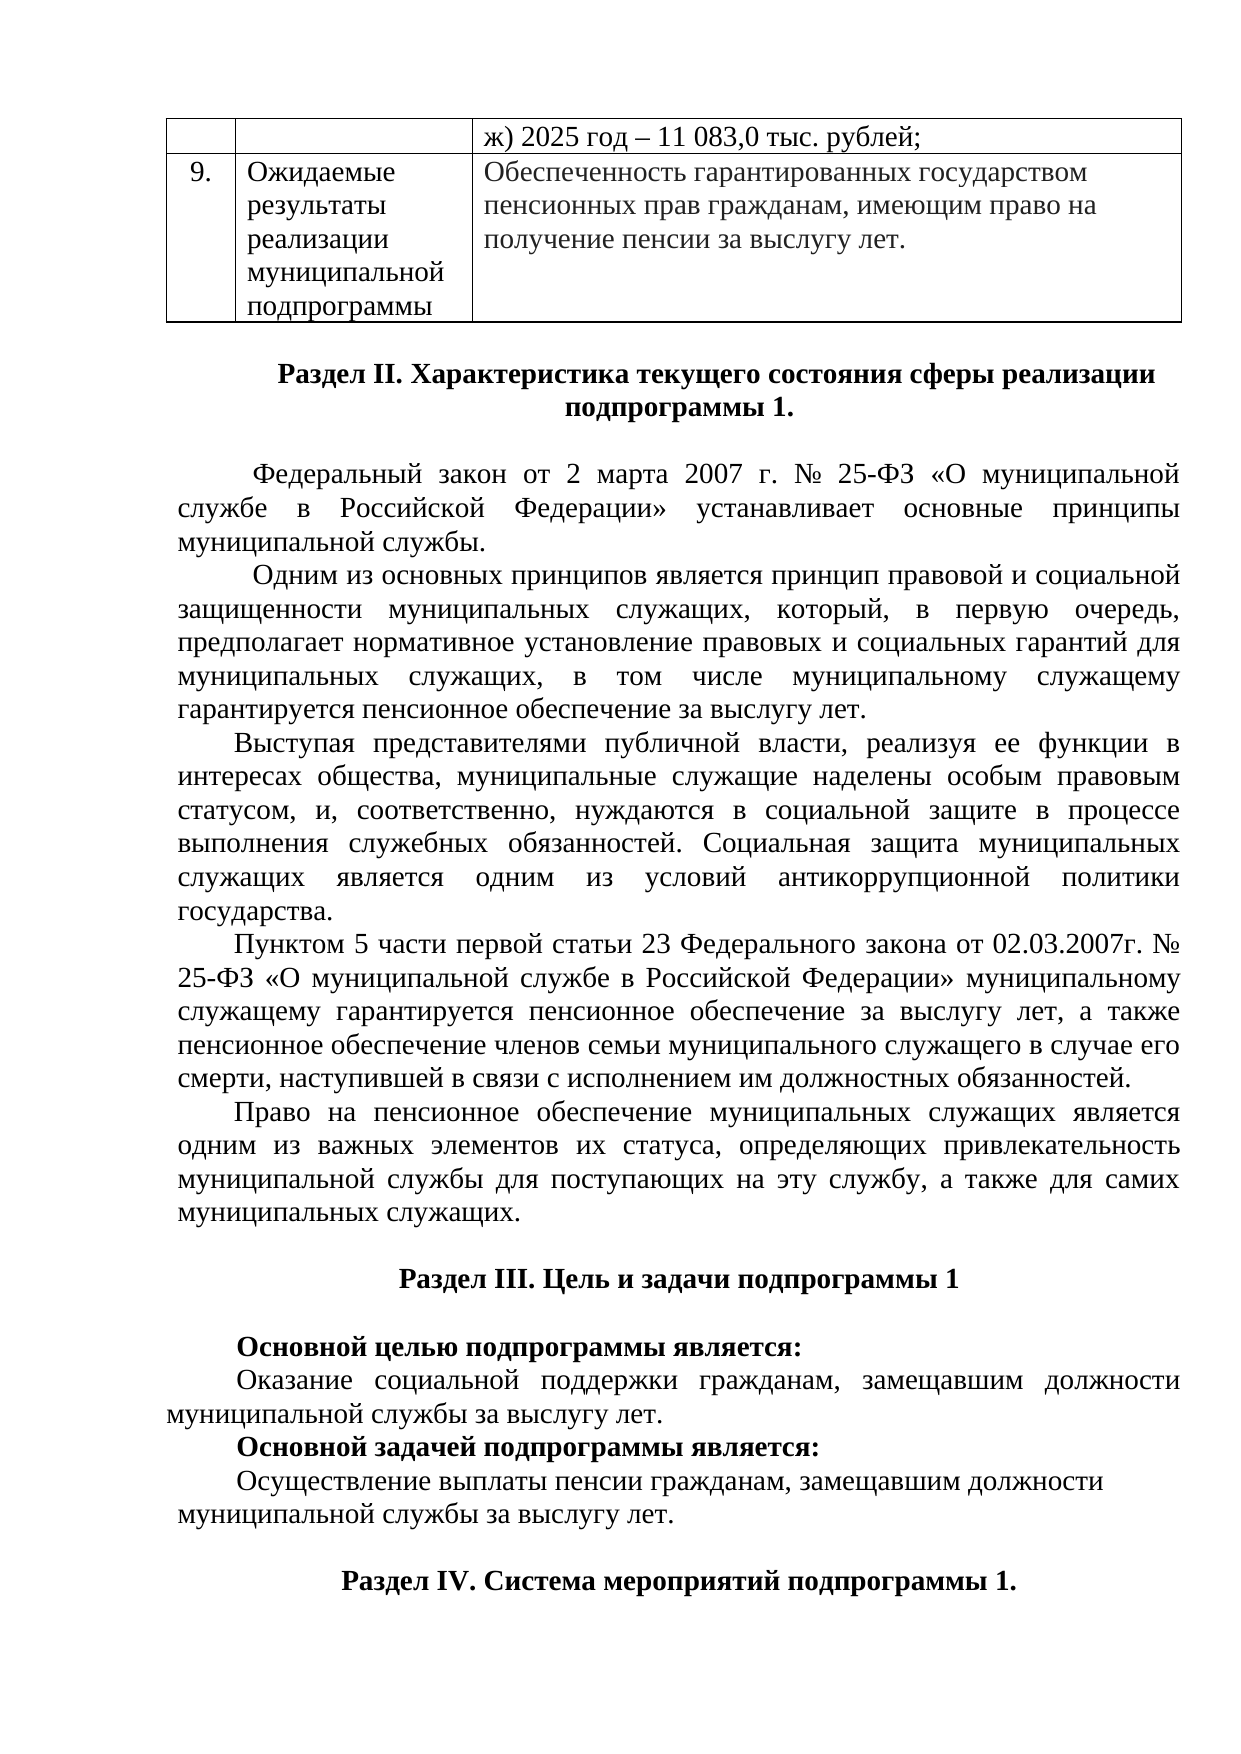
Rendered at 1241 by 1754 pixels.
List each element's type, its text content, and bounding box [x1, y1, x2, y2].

text Основной целью подпрограммы является: [177, 1329, 1181, 1362]
table_cell 9. [167, 154, 235, 321]
table_cell 8. [167, 119, 235, 153]
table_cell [236, 119, 472, 153]
text Пунктом 5 части первой статьи 23 Федерального закона от 02.03.2007г. № 25-ФЗ «О муниципальной службе в Российской Федерации» муниципальному служащему гарантируется пенсионное обеспечение за выслугу лет, а также пенсионное обеспечение членов семьи муниципального служащего в случае его смерти, наступившей в связи с исполнением им должностных обязанностей. [177, 926, 1181, 1094]
text Федеральный закон от 2 марта 2007 г. № 25-ФЗ «О муниципальной службе в Российской Федерации» устанавливает основные принципы муниципальной службы. [177, 457, 1181, 557]
table_cell Обеспеченность гарантированных государством пенсионных прав гражданам, имеющим право на получение пенсии за выслугу лет. [473, 154, 1181, 321]
text Основной задачей подпрограммы является: [177, 1429, 1181, 1463]
text Осуществление выплаты пенсии гражданам, замещавшим должности муниципальной службы за выслугу лет. [177, 1463, 1181, 1530]
text Выступая представителями публичной власти, реализуя ее функции в интересах общества, муниципальные служащие наделены особым правовым статусом, и, соответственно, нуждаются в социальной защите в процессе выполнения служебных обязанностей. Социальная защита муниципальных служащих является одним из условий антикоррупционной политики государства. [177, 725, 1181, 926]
text Раздел II. Характеристика текущего состояния сферы реализации подпрограммы 1. [177, 356, 1181, 423]
text Раздел IV. Система мероприятий подпрограммы 1. [177, 1563, 1181, 1597]
text Раздел III. Цель и задачи подпрограммы 1 [177, 1262, 1181, 1295]
text Право на пенсионное обеспечение муниципальных служащих является одним из важных элементов их статуса, определяющих привлекательность муниципальной службы для поступающих на эту службу, а также для самих муниципальных служащих. [177, 1094, 1181, 1228]
table_cell Ожидаемые результаты реализации муниципальной подпрограммы [236, 154, 472, 321]
text Одним из основных принципов является принцип правовой и социальной защищенности муниципальных служащих, который, в первую очередь, предполагает нормативное установление правовых и социальных гарантий для муниципальных служащих, в том числе муниципальному служащему гарантируется пенсионное обеспечение за выслугу лет. [177, 557, 1181, 725]
text Оказание социальной поддержки гражданам, замещавшим должности муниципальной службы за выслугу лет. [166, 1362, 1181, 1429]
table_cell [473, 119, 1181, 153]
